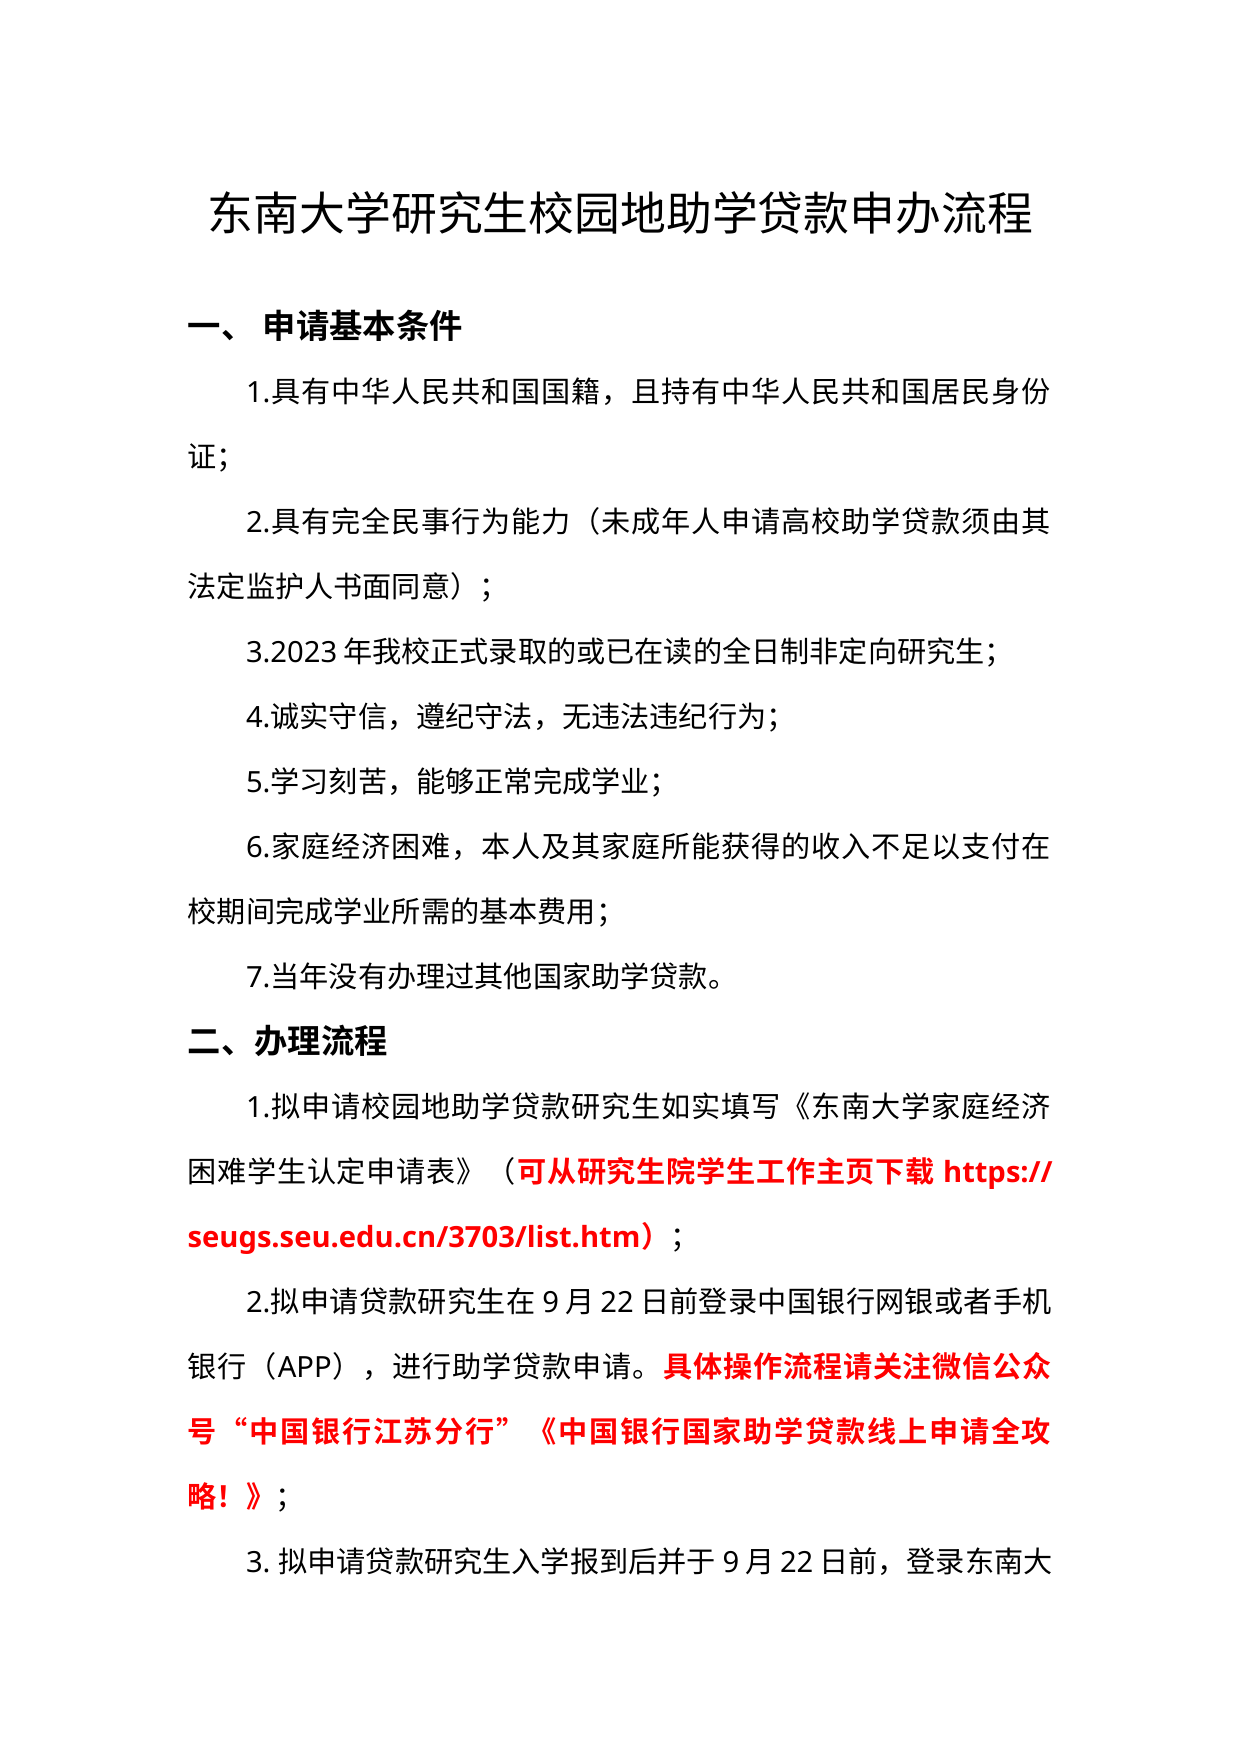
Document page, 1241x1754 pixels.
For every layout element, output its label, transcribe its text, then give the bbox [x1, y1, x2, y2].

list 5.学习刻苦，能够正常完成学业； [187, 747, 1053, 812]
list 7.当年没有办理过其他国家助学贷款。 [187, 942, 1053, 1007]
list 4.诚实守信，遵纪守法，无违法违纪行为； [187, 682, 1053, 747]
list 6.家庭经济困难，本人及其家庭所能获得的收入不足以支付在校期间完成学业所需的基本费用； [187, 812, 1053, 942]
list 1.拟申请校园地助学贷款研究生如实填写《东南大学家庭经济困难学生认定申请表》（可从研究生院学生工作主页下载https://seugs.seu.edu.cn/3703/list.htm）； [187, 1072, 1053, 1267]
list 申请基本条件 [187, 292, 1053, 357]
text 东南大学研究生校园地助学贷款申办流程 [187, 162, 1053, 259]
list 3.2023年我校正式录取的或已在读的全日制非定向研究生； [187, 617, 1053, 682]
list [187, 1527, 1053, 1592]
list 1.具有中华人民共和国国籍，且持有中华人民共和国居民身份证； [187, 357, 1053, 487]
list 2.拟申请贷款研究生在9月22日前登录中国银行网银或者手机银行（APP），进行助学贷款申请。具体操作流程请关注微信公众号“中国银行江苏分行”《中国银行国家助学贷款线上申请全攻略！》； [187, 1267, 1053, 1527]
list 二、办理流程 [187, 1007, 1053, 1072]
list 2.具有完全民事行为能力（未成年人申请高校助学贷款须由其法定监护人书面同意）； [187, 487, 1053, 617]
